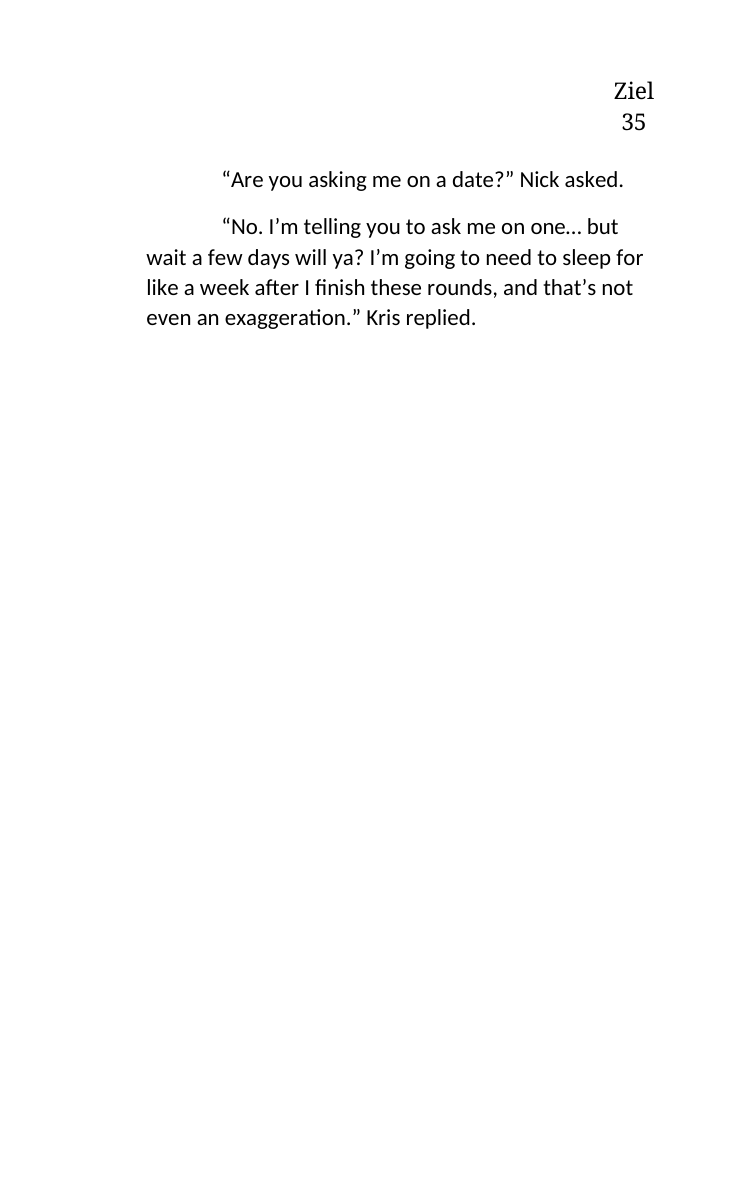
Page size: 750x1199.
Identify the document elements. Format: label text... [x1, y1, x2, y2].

text “Are you asking me on a date?” Nick asked. [146, 166, 660, 193]
text “No. I’m telling you to ask me on one… but wait a few days will ya? I’m going to need to sleep for like a week after I finish these rounds, and that’s not even an exaggeration.” Kris replied. [146, 212, 660, 331]
